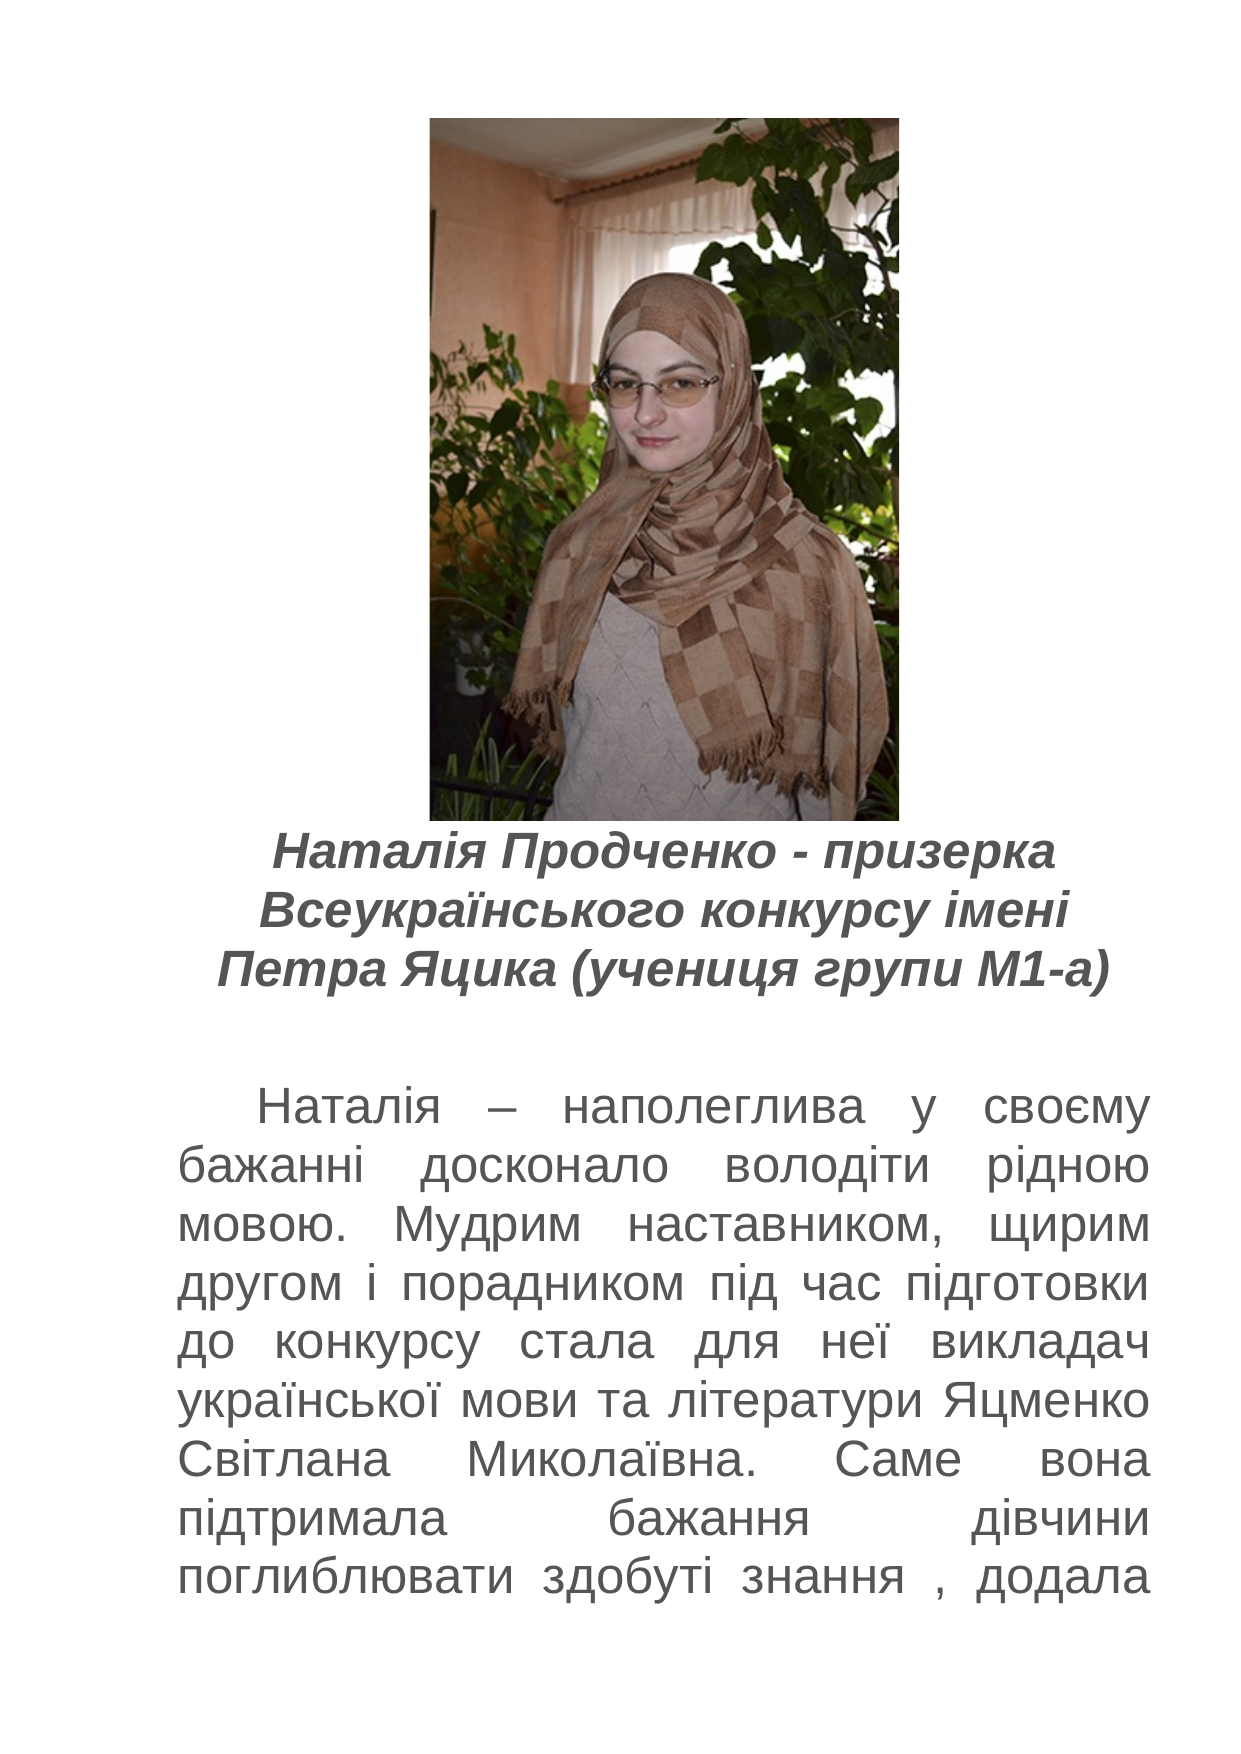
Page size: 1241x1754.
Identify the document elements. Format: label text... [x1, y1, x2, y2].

text Наталія Продченко - призерка Всеукраїнського конкурсу імені Петра Яцика (учениця групи М1-а) [177, 821, 1152, 997]
picture [429, 118, 900, 821]
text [177, 1076, 1152, 1605]
